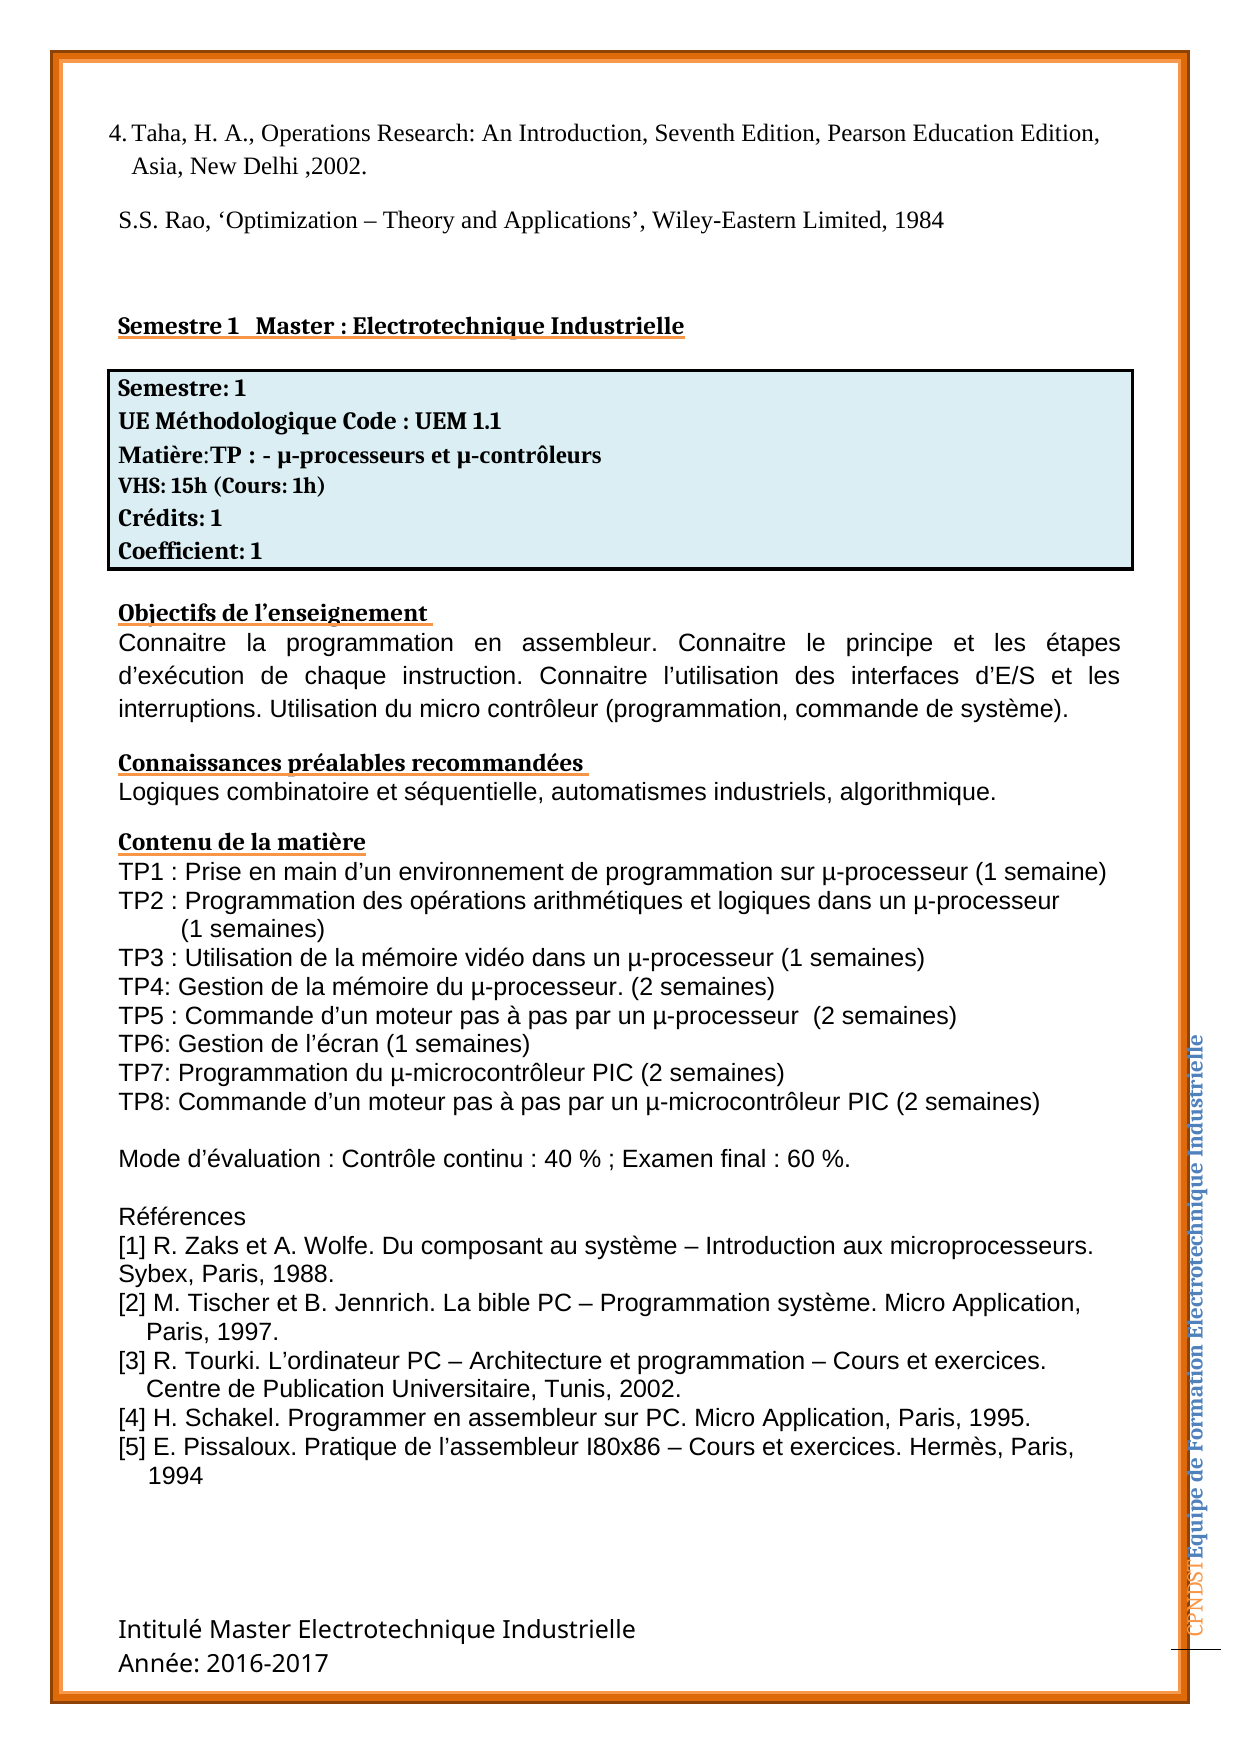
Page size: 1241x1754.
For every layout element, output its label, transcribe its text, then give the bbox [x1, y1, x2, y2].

text UE Méthodologique Code : UEM 1.1 [110, 402, 1131, 435]
text Connaitre la programmation en assembleur. Connaitre le principe et les étapes d’exécution de chaque instruction. Connaitre l’utilisation des interfaces d’E/S et les interruptions. Utilisation du micro contrôleur (programmation, commande de système). [118, 628, 1122, 722]
text TP7: Programmation du µ-microcontrôleur PIC (2 semaines) [118, 1058, 1122, 1087]
text TP4: Gestion de la mémoire du µ-processeur. (2 semaines) [118, 972, 1122, 1001]
text Mode d’évaluation : Contrôle continu : 40 % ; Examen final : 60 %. [118, 1144, 1122, 1173]
text Coefficient: 1 [110, 531, 1131, 567]
text TP5 : Commande d’un moteur pas à pas par un µ-processeur (2 semaines) [118, 1001, 1122, 1029]
text [3] R. Tourki. L’ordinateur PC – Architecture et programmation – Cours et exercices. [118, 1346, 1122, 1374]
text Contenu de la matière [118, 828, 1122, 857]
text Logiques combinatoire et séquentielle, automatismes industriels, algorithmique. [118, 777, 1122, 806]
text Centre de Publication Universitaire, Tunis, 2002. [118, 1374, 1122, 1403]
text Semestre: 1 [110, 372, 1131, 402]
text S.S. Rao, ‘Optimization – Theory and Applications’, Wiley-Eastern Limited, 1984 [118, 205, 1122, 234]
text TP3 : Utilisation de la mémoire vidéo dans un µ-processeur (1 semaines) [118, 943, 1122, 972]
text Paris, 1997. [118, 1317, 1122, 1346]
text TP1 : Prise en main d’un environnement de programmation sur µ-processeur (1 semaine) [118, 857, 1122, 886]
text Références [118, 1202, 1122, 1231]
text [1] R. Zaks et A. Wolfe. Du composant au système – Introduction aux microprocesseurs. [118, 1231, 1122, 1259]
text TP6: Gestion de l’écran (1 semaines) [118, 1029, 1122, 1058]
text Semestre 1 Master : Electrotechnique Industrielle [118, 312, 1122, 340]
text Sybex, Paris, 1988. [118, 1259, 1122, 1288]
text Connaissances préalables recommandées [118, 749, 1122, 777]
text [2] M. Tischer et B. Jennrich. La bible PC – Programmation système. Micro Application, [118, 1288, 1122, 1317]
text [4] H. Schakel. Programmer en assembleur sur PC. Micro Application, Paris, 1995. [118, 1403, 1122, 1432]
text (1 semaines) [118, 914, 1122, 943]
list Taha, H. A., Operations Research: An Introduction, Seventh Edition, Pearson Education Edition, Asia, New Delhi ,2002. [108, 118, 1122, 180]
text Crédits: 1 [110, 498, 1131, 531]
text TP8: Commande d’un moteur pas à pas par un µ-microcontrôleur PIC (2 semaines) [118, 1087, 1122, 1116]
text Matière:TP : - µ-processeurs et µ-contrôleurs [110, 435, 1131, 468]
text [5] E. Pissaloux. Pratique de l’assembleur I80x86 – Cours et exercices. Hermès, Paris, 1994 [118, 1432, 1122, 1489]
text VHS: 15h (Cours: 1h) [110, 468, 1131, 498]
text TP2 : Programmation des opérations arithmétiques et logiques dans un µ-processeur [118, 886, 1122, 914]
text Objectifs de l’enseignement [118, 599, 1122, 628]
